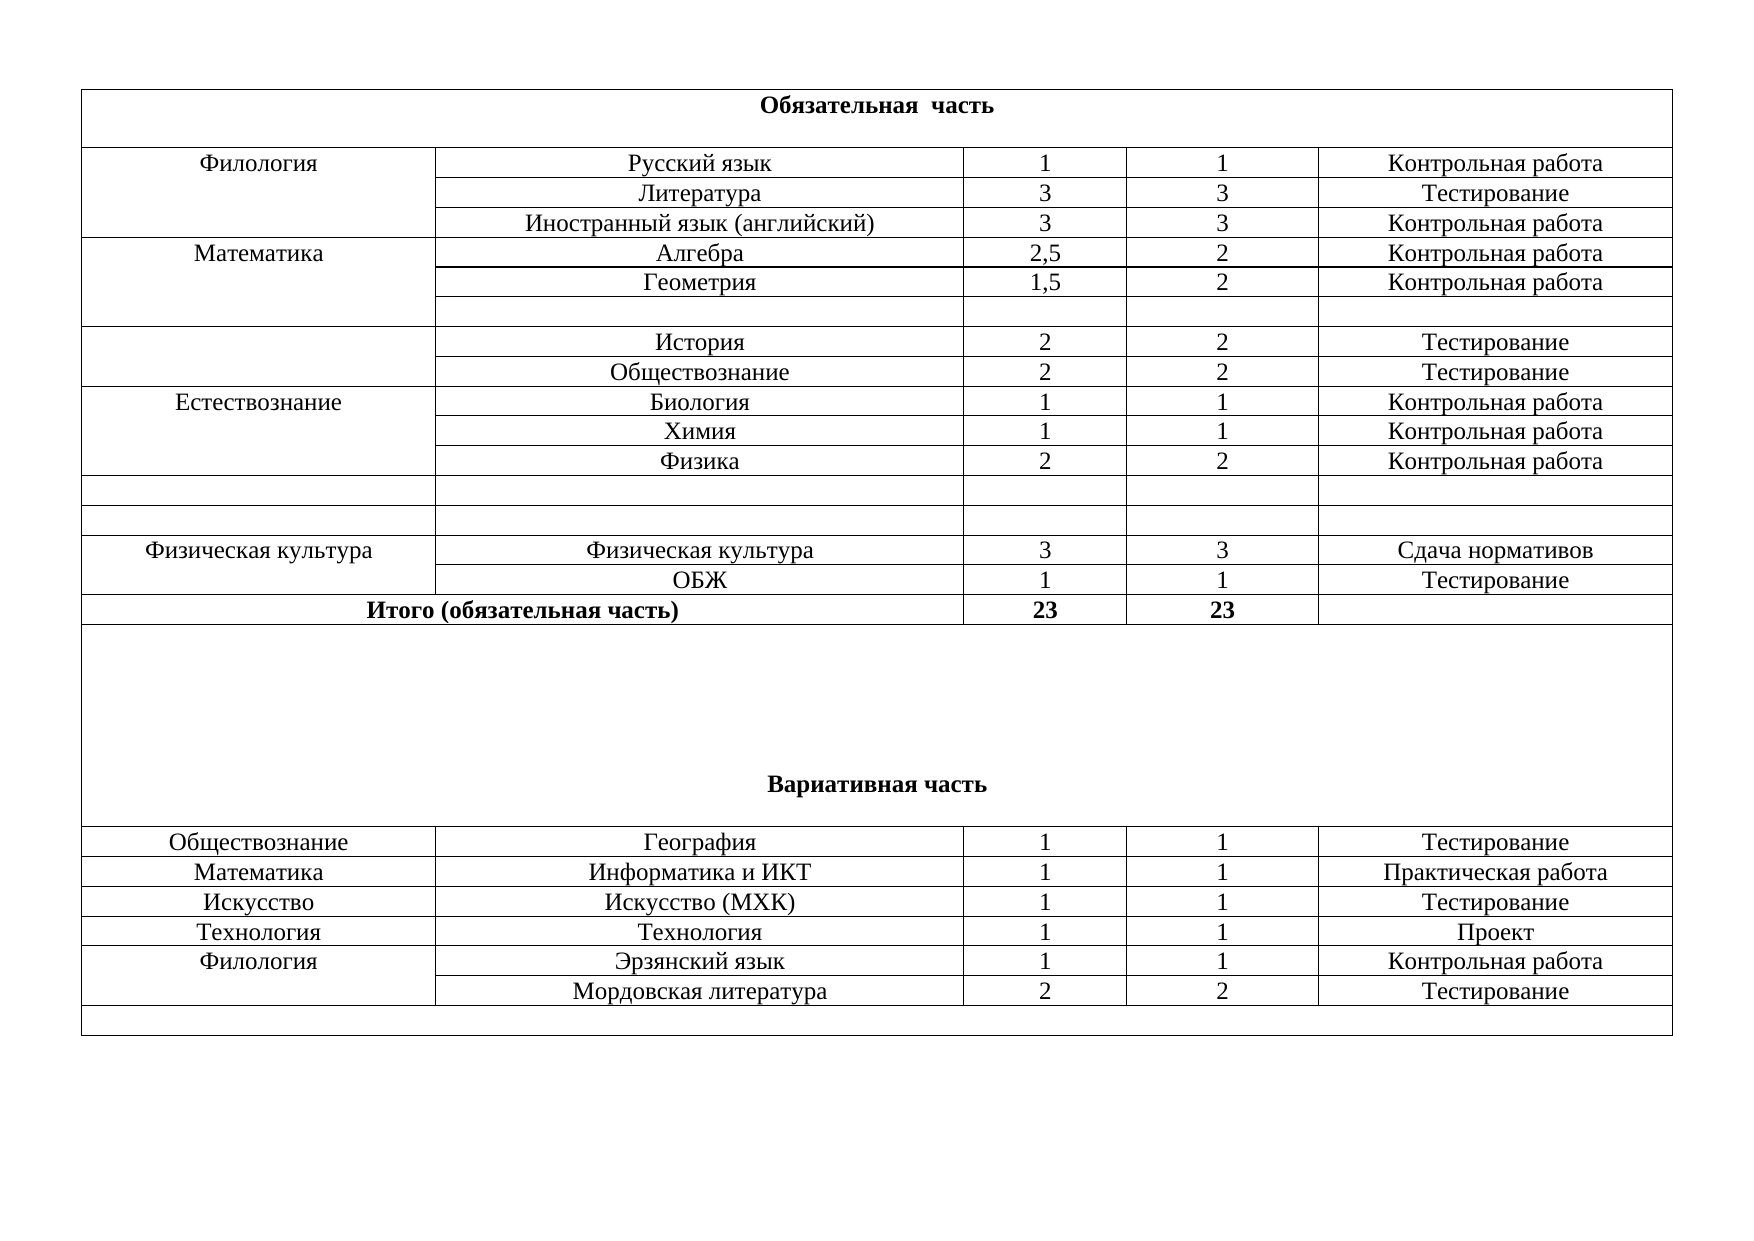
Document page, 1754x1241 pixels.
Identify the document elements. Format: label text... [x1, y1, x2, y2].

table_cell Искусство (МХК) [436, 887, 963, 916]
table_cell Сдача нормативов [1319, 536, 1672, 564]
table_cell [82, 506, 435, 534]
table_cell [82, 476, 435, 505]
table_cell 2 [1127, 976, 1318, 1005]
table_cell Обществознание [436, 357, 963, 386]
table_cell Литература [436, 178, 963, 207]
table_cell 2 [1127, 327, 1318, 356]
table_cell Технология [82, 917, 435, 945]
table_cell [436, 476, 963, 505]
table_cell Технология [436, 917, 963, 945]
table_cell [1319, 297, 1672, 326]
table_cell [436, 297, 963, 326]
table_cell [1319, 476, 1672, 505]
table_cell Русский язык [436, 148, 963, 177]
table_cell Математика [82, 238, 435, 326]
table_cell 1 [964, 917, 1126, 945]
table_cell Обязательная часть [82, 90, 1672, 147]
table_cell 3 [964, 536, 1126, 564]
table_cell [82, 1006, 1672, 1035]
table_cell Проект [1319, 917, 1672, 945]
table_cell 1 [964, 946, 1126, 975]
table_cell Информатика и ИКТ [436, 857, 963, 886]
table_cell [82, 327, 435, 386]
table_cell 1 [964, 887, 1126, 916]
table_cell 1 [1127, 565, 1318, 594]
table_cell Филология [82, 148, 435, 237]
table_cell 2 [1127, 357, 1318, 386]
table_cell 1 [1127, 946, 1318, 975]
table_cell 2 [964, 976, 1126, 1005]
table_cell 1 [964, 857, 1126, 886]
table_cell [1127, 476, 1318, 505]
table_cell Химия [436, 416, 963, 445]
table_cell Математика [82, 857, 435, 886]
table_cell Геометрия [436, 268, 963, 296]
table_cell 2 [964, 327, 1126, 356]
table_cell Контрольная работа [1319, 208, 1672, 237]
table_cell Иностранный язык (английский) [436, 208, 963, 237]
table_cell Мордовская литература [436, 976, 963, 1005]
table_cell 3 [964, 178, 1126, 207]
table_cell [964, 506, 1126, 534]
table_cell 1 [1127, 887, 1318, 916]
table_cell 2 [1127, 446, 1318, 475]
table_cell Алгебра [436, 238, 963, 266]
table_cell Тестирование [1319, 327, 1672, 356]
table_cell Итого (обязательная часть) [82, 595, 963, 624]
table_cell Физическая культура [82, 536, 435, 594]
table_cell 2 [964, 446, 1126, 475]
table_cell Физика [436, 446, 963, 475]
table_cell 3 [1127, 208, 1318, 237]
table_cell [1127, 297, 1318, 326]
table_cell Вариативная часть [82, 625, 1672, 826]
table_cell Биология [436, 387, 963, 415]
table_cell [1319, 506, 1672, 534]
table_cell Контрольная работа [1319, 446, 1672, 475]
table_cell 2 [1127, 268, 1318, 296]
table_cell Контрольная работа [1319, 238, 1672, 266]
table_cell 3 [1127, 178, 1318, 207]
table_cell 23 [964, 595, 1126, 624]
table_cell 1 [1127, 387, 1318, 415]
table_cell 1 [964, 148, 1126, 177]
table_cell 1 [1127, 917, 1318, 945]
table_cell Контрольная работа [1319, 268, 1672, 296]
table_cell Тестирование [1319, 357, 1672, 386]
table_cell 2 [1127, 238, 1318, 266]
table_cell 1 [1127, 857, 1318, 886]
table_cell Тестирование [1319, 887, 1672, 916]
table_cell Филология [82, 946, 435, 1005]
table_cell Обществознание [82, 827, 435, 856]
table_cell 1 [964, 416, 1126, 445]
table_cell [1319, 595, 1672, 624]
table_cell [1127, 506, 1318, 534]
table_cell 3 [1127, 536, 1318, 564]
table_cell 1 [964, 827, 1126, 856]
table_cell 1 [1127, 416, 1318, 445]
table_cell История [436, 327, 963, 356]
table_cell [964, 297, 1126, 326]
table_cell 2,5 [964, 238, 1126, 266]
table_cell Эрзянский язык [436, 946, 963, 975]
table_cell Естествознание [82, 387, 435, 475]
table_cell [964, 476, 1126, 505]
table_cell 1,5 [964, 268, 1126, 296]
table_cell 1 [964, 387, 1126, 415]
table_cell География [436, 827, 963, 856]
table_cell Физическая культура [436, 536, 963, 564]
table_cell Тестирование [1319, 565, 1672, 594]
table_cell Контрольная работа [1319, 148, 1672, 177]
table_cell Контрольная работа [1319, 946, 1672, 975]
table_cell ОБЖ [436, 565, 963, 594]
table_cell Практическая работа [1319, 857, 1672, 886]
table_cell Искусство [82, 887, 435, 916]
table_cell Тестирование [1319, 827, 1672, 856]
table_cell Тестирование [1319, 976, 1672, 1005]
table_cell 1 [1127, 148, 1318, 177]
table_cell Контрольная работа [1319, 416, 1672, 445]
table_cell 3 [964, 208, 1126, 237]
table_cell 23 [1127, 595, 1318, 624]
table_cell 2 [964, 357, 1126, 386]
table_cell 1 [1127, 827, 1318, 856]
table_cell [436, 506, 963, 534]
table_cell Контрольная работа [1319, 387, 1672, 415]
table_cell 1 [964, 565, 1126, 594]
table_cell Тестирование [1319, 178, 1672, 207]
